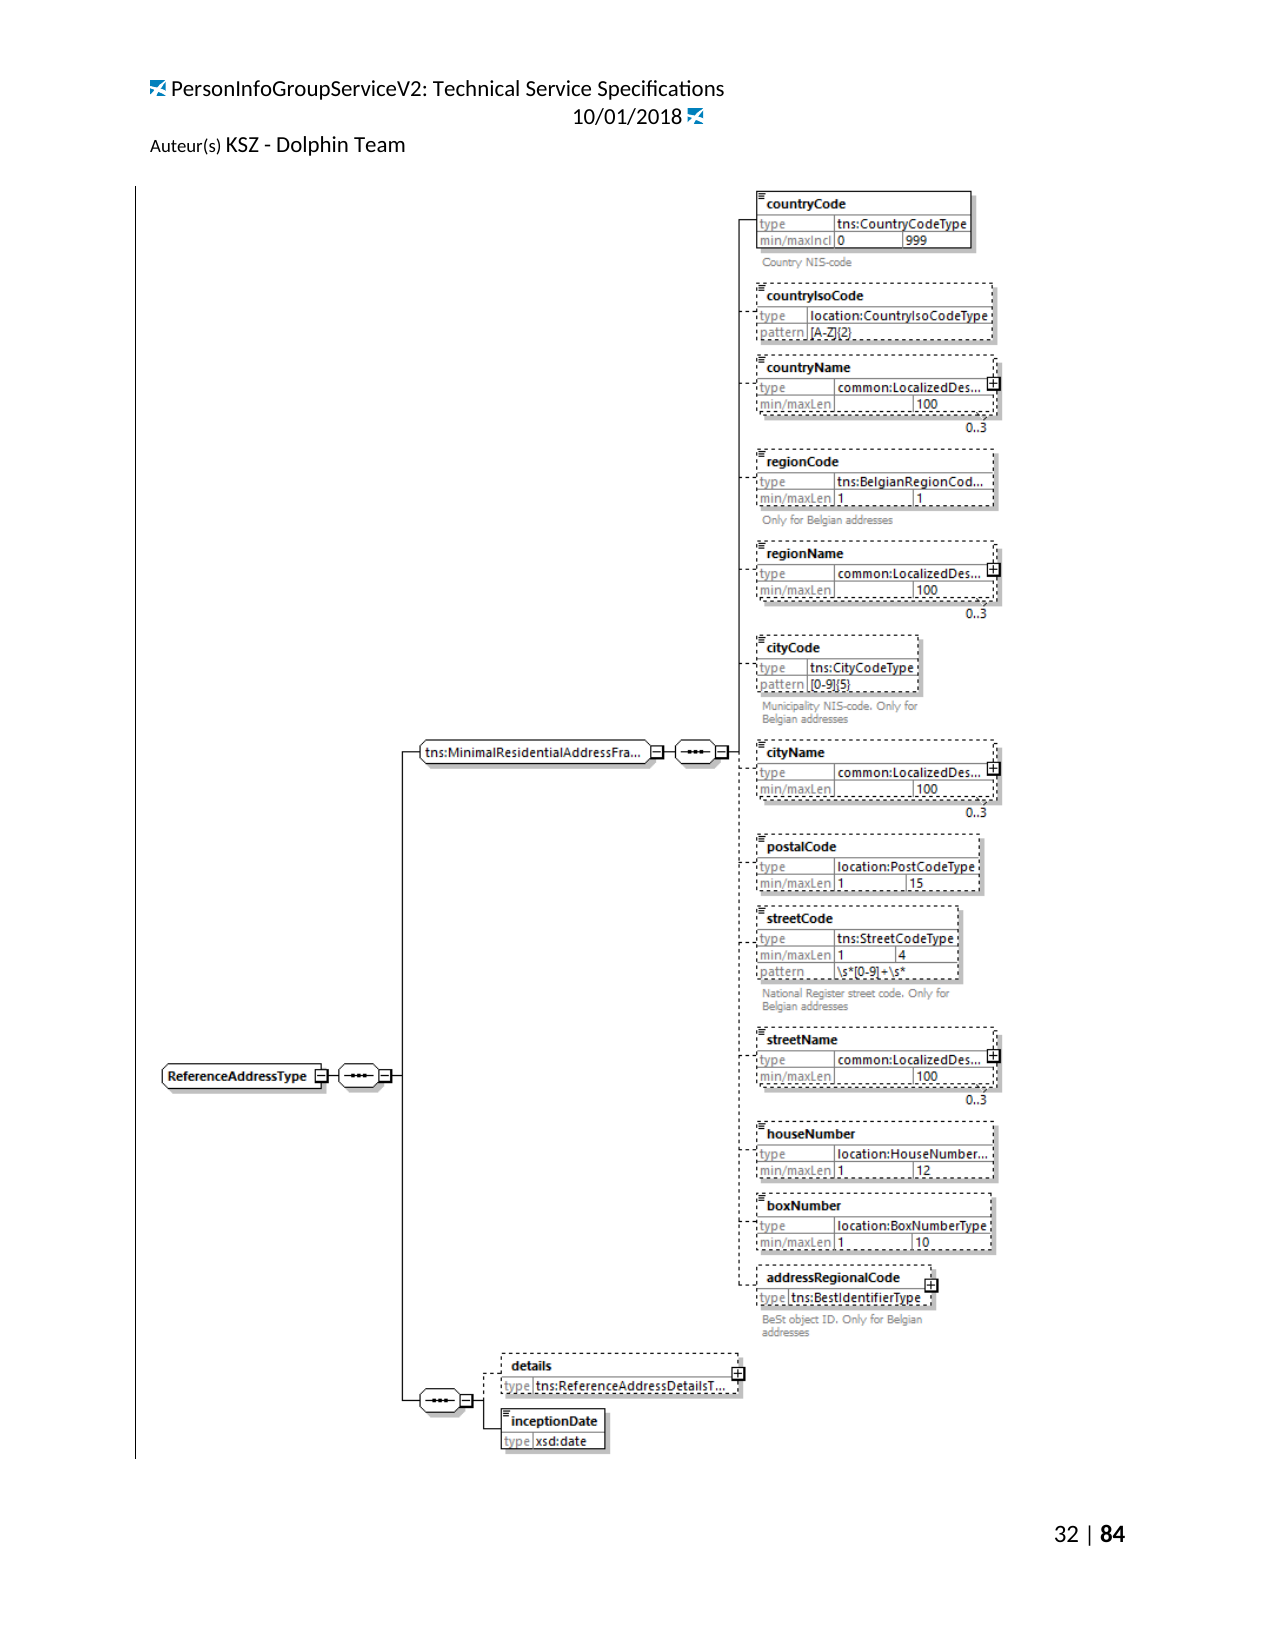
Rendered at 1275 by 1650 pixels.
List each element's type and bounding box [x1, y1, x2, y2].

picture [150, 85, 166, 96]
picture [687, 111, 704, 124]
picture [150, 185, 1014, 1460]
